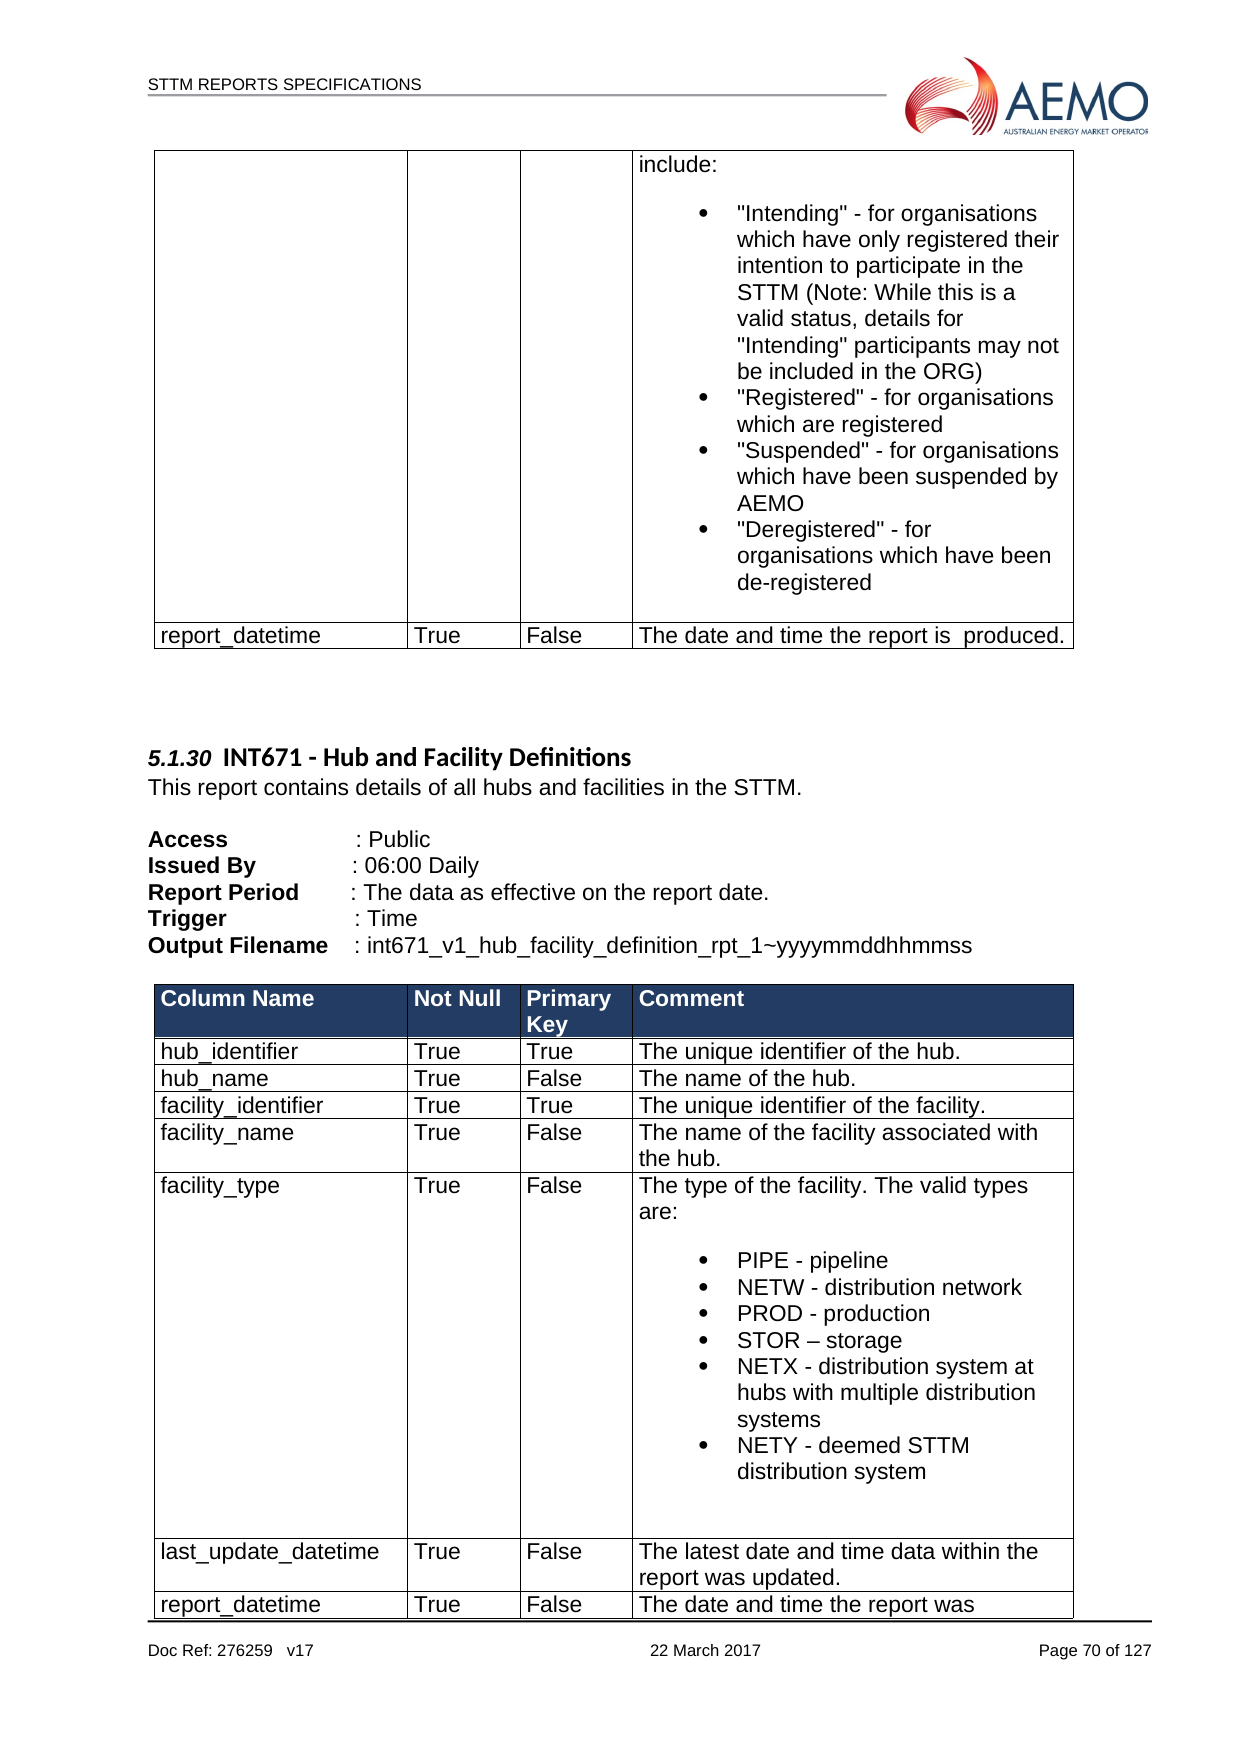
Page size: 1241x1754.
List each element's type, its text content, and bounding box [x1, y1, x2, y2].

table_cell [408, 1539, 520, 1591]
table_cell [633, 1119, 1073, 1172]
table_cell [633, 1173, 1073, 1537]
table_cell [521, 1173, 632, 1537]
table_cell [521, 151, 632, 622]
text Trigger : Time [148, 905, 1152, 932]
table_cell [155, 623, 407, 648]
subtitle INT671 - Hub and Facility Definitions [148, 740, 1152, 773]
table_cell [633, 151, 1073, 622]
text Access : Public [148, 826, 1152, 852]
picture [904, 56, 1148, 134]
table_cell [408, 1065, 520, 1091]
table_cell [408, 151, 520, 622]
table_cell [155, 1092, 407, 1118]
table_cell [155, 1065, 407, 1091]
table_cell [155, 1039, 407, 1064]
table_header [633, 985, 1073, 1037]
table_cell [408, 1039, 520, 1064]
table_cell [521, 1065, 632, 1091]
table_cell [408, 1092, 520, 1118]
text Report Period : The data as effective on the report date. [148, 879, 1152, 905]
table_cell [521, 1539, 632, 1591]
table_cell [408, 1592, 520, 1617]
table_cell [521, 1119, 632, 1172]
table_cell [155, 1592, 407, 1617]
text Issued By : 06:00 Daily [148, 852, 1152, 879]
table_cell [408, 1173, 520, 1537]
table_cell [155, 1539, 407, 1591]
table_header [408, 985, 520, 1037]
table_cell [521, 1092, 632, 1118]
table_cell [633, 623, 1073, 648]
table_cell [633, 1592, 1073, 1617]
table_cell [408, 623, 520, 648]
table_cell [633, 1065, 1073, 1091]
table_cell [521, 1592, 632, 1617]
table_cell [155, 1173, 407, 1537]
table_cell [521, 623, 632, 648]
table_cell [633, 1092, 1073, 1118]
text Output Filename : int671_v1_hub_facility_definition_rpt_1~yyyymmddhhmmss [148, 932, 1152, 958]
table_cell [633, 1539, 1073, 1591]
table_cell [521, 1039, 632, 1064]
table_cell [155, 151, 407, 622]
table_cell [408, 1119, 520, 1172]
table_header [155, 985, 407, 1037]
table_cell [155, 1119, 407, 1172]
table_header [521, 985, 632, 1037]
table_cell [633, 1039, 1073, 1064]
text This report contains details of all hubs and facilities in the STTM. [148, 773, 1152, 800]
